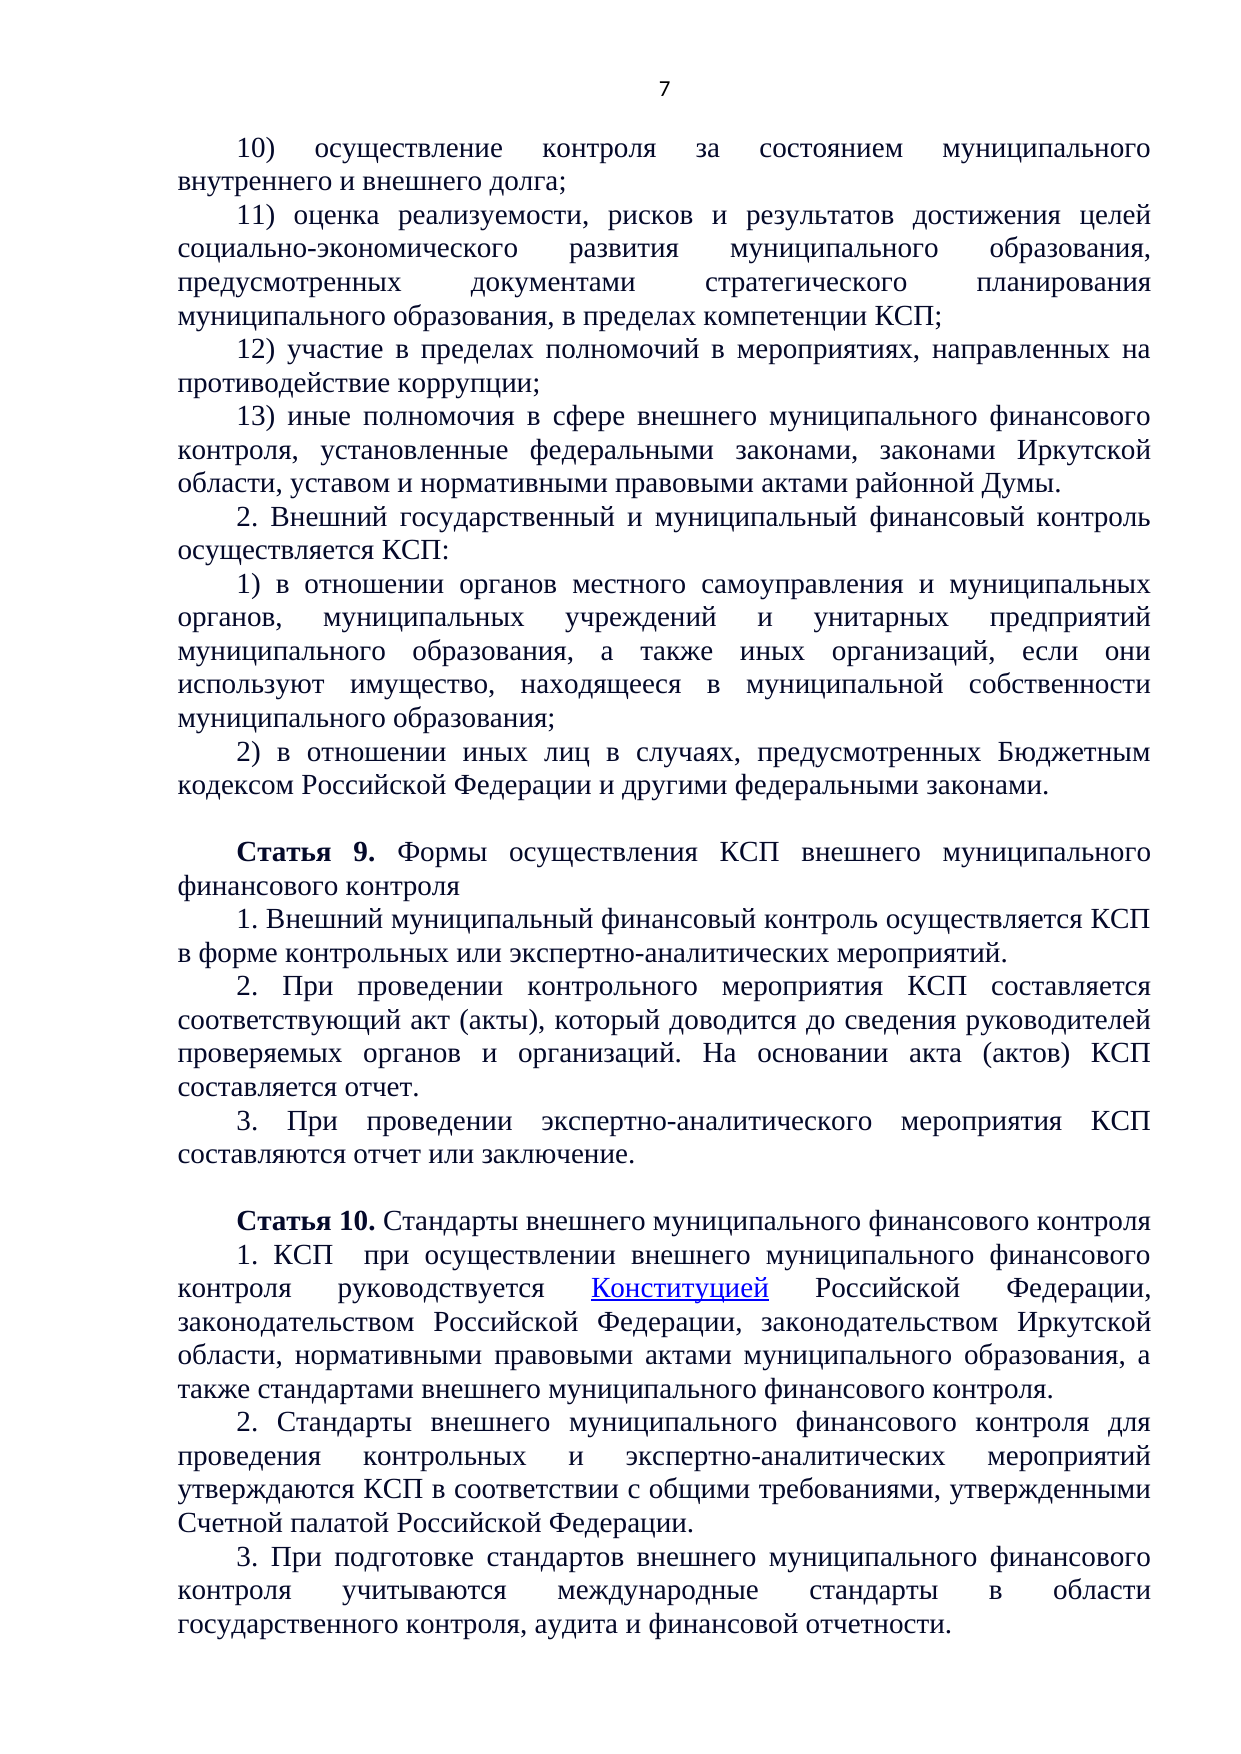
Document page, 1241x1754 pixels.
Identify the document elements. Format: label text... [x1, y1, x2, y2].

text 11) оценка реализуемости, рисков и результатов достижения целей социально-экономического развития муниципального образования, предусмотренных документами стратегического планирования муниципального образования, в пределах компетенции КСП; [177, 197, 1152, 331]
text 2) в отношении иных лиц в случаях, предусмотренных Бюджетным кодексом Российской Федерации и другими федеральными законами. [177, 734, 1152, 801]
text 3. При проведении экспертно-аналитического мероприятия КСП составляются отчет или заключение. [177, 1103, 1152, 1170]
text 1) в отношении органов местного самоуправления и муниципальных органов, муниципальных учреждений и унитарных предприятий муниципального образования, а также иных организаций, если они используют имущество, находящееся в муниципальной собственности муниципального образования; [177, 566, 1152, 734]
text Статья 9. Формы осуществления КСП внешнего муниципального финансового контроля [177, 834, 1152, 901]
text 2. Стандарты внешнего муниципального финансового контроля для проведения контрольных и экспертно-аналитических мероприятий утверждаются КСП в соответствии с общими требованиями, утвержденными Счетной палатой Российской Федерации. [177, 1404, 1152, 1539]
text 12) участие в пределах полномочий в мероприятиях, направленных на противодействие коррупции; [177, 331, 1152, 398]
text 1. Внешний муниципальный финансовый контроль осуществляется КСП в форме контрольных или экспертно-аналитических мероприятий. [177, 901, 1152, 968]
text 2. Внешний государственный и муниципальный финансовый контроль осуществляется КСП: [177, 499, 1152, 566]
text Статья 10. Стандарты внешнего муниципального финансового контроля [177, 1203, 1152, 1237]
text 1. КСП при осуществлении внешнего муниципального финансового контроля руководствуется Конституцией Российской Федерации, законодательством Российской Федерации, законодательством Иркутской области, нормативными правовыми актами муниципального образования, а также стандартами внешнего муниципального финансового контроля. [177, 1237, 1152, 1404]
text 2. При проведении контрольного мероприятия КСП составляется соответствующий акт (акты), который доводится до сведения руководителей проверяемых органов и организаций. На основании акта (актов) КСП составляется отчет. [177, 968, 1152, 1103]
text 13) иные полномочия в сфере внешнего муниципального финансового контроля, установленные федеральными законами, законами Иркутской области, уставом и нормативными правовыми актами районной Думы. [177, 398, 1152, 499]
text 10) осуществление контроля за состоянием муниципального внутреннего и внешнего долга; [177, 130, 1152, 197]
text 3. При подготовке стандартов внешнего муниципального финансового контроля учитываются международные стандарты в области государственного контроля, аудита и финансовой отчетности. [177, 1539, 1152, 1639]
